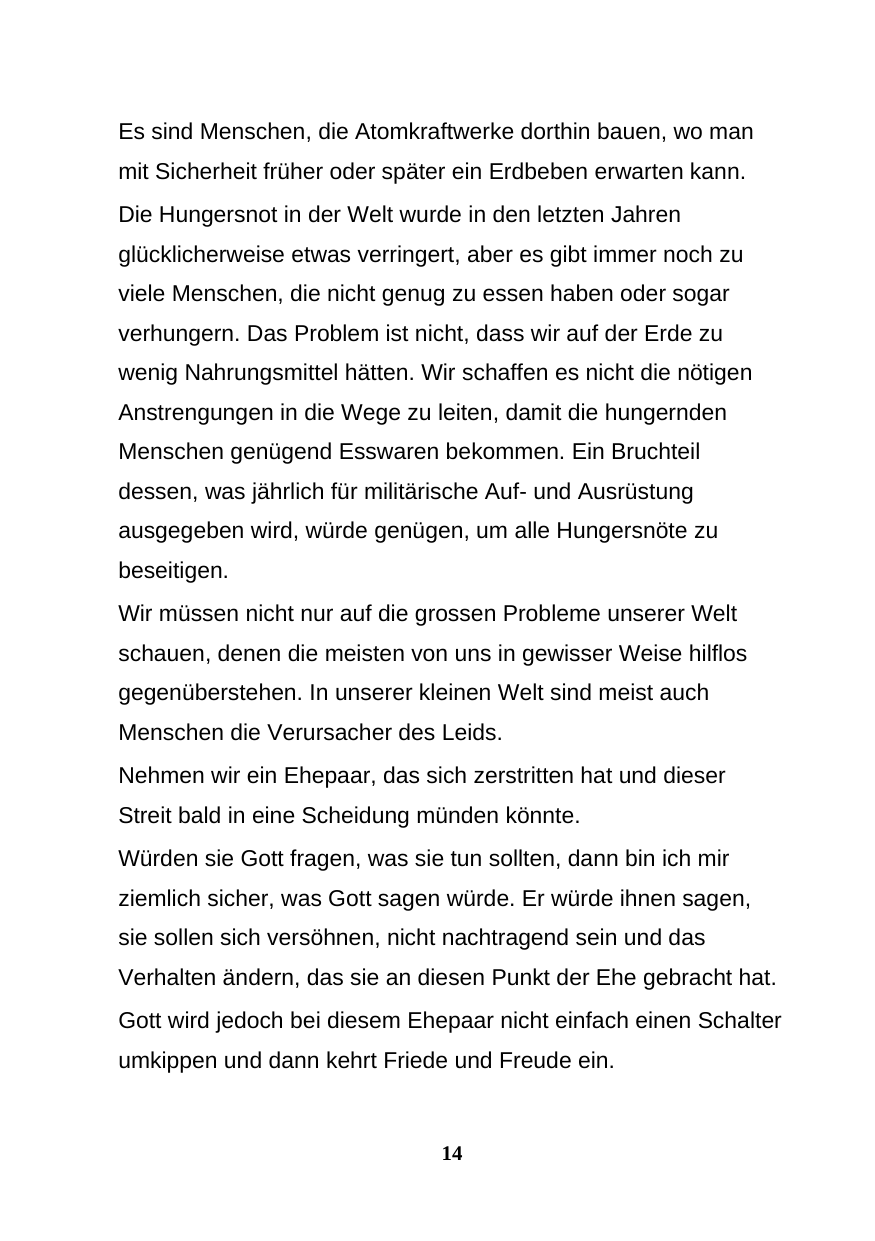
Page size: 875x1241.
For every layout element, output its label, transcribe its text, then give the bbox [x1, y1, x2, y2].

list Nehmen wir ein Ehepaar, das sich zerstritten hat und dieser Streit bald in eine Scheidung münden könnte. [118, 762, 785, 828]
list Würden sie Gott fragen, was sie tun sollten, dann bin ich mir ziemlich sicher, was Gott sagen würde. Er würde ihnen sagen, sie sollen sich versöhnen, nicht nachtragend sein und das Verhalten ändern, das sie an diesen Punkt der Ehe gebracht hat. [118, 845, 785, 990]
list Gott wird jedoch bei diesem Ehepaar nicht einfach einen Schalter umkippen und dann kehrt Friede und Freude ein. [118, 1007, 785, 1073]
list Es sind Menschen, die Atomkraftwerke dorthin bauen, wo man mit Sicherheit früher oder später ein Erdbeben erwarten kann. [118, 118, 785, 184]
list Die Hungersnot in der Welt wurde in den letzten Jahren glücklicherweise etwas verringert, aber es gibt immer noch zu viele Menschen, die nicht genug zu essen haben oder sogar verhungern. Das Problem ist nicht, dass wir auf der Erde zu wenig Nahrungsmittel hätten. Wir schaffen es nicht die nötigen Anstrengungen in die Wege zu leiten, damit die hungernden Menschen genügend Esswaren bekommen. Ein Bruchteil dessen, was jährlich für militärische Auf- und Ausrüstung ausgegeben wird, würde genügen, um alle Hungersnöte zu beseitigen. [118, 201, 785, 583]
list Wir müssen nicht nur auf die grossen Probleme unserer Welt schauen, denen die meisten von uns in gewisser Weise hilflos gegenüberstehen. In unserer kleinen Welt sind meist auch Menschen die Verursacher des Leids. [118, 600, 785, 745]
